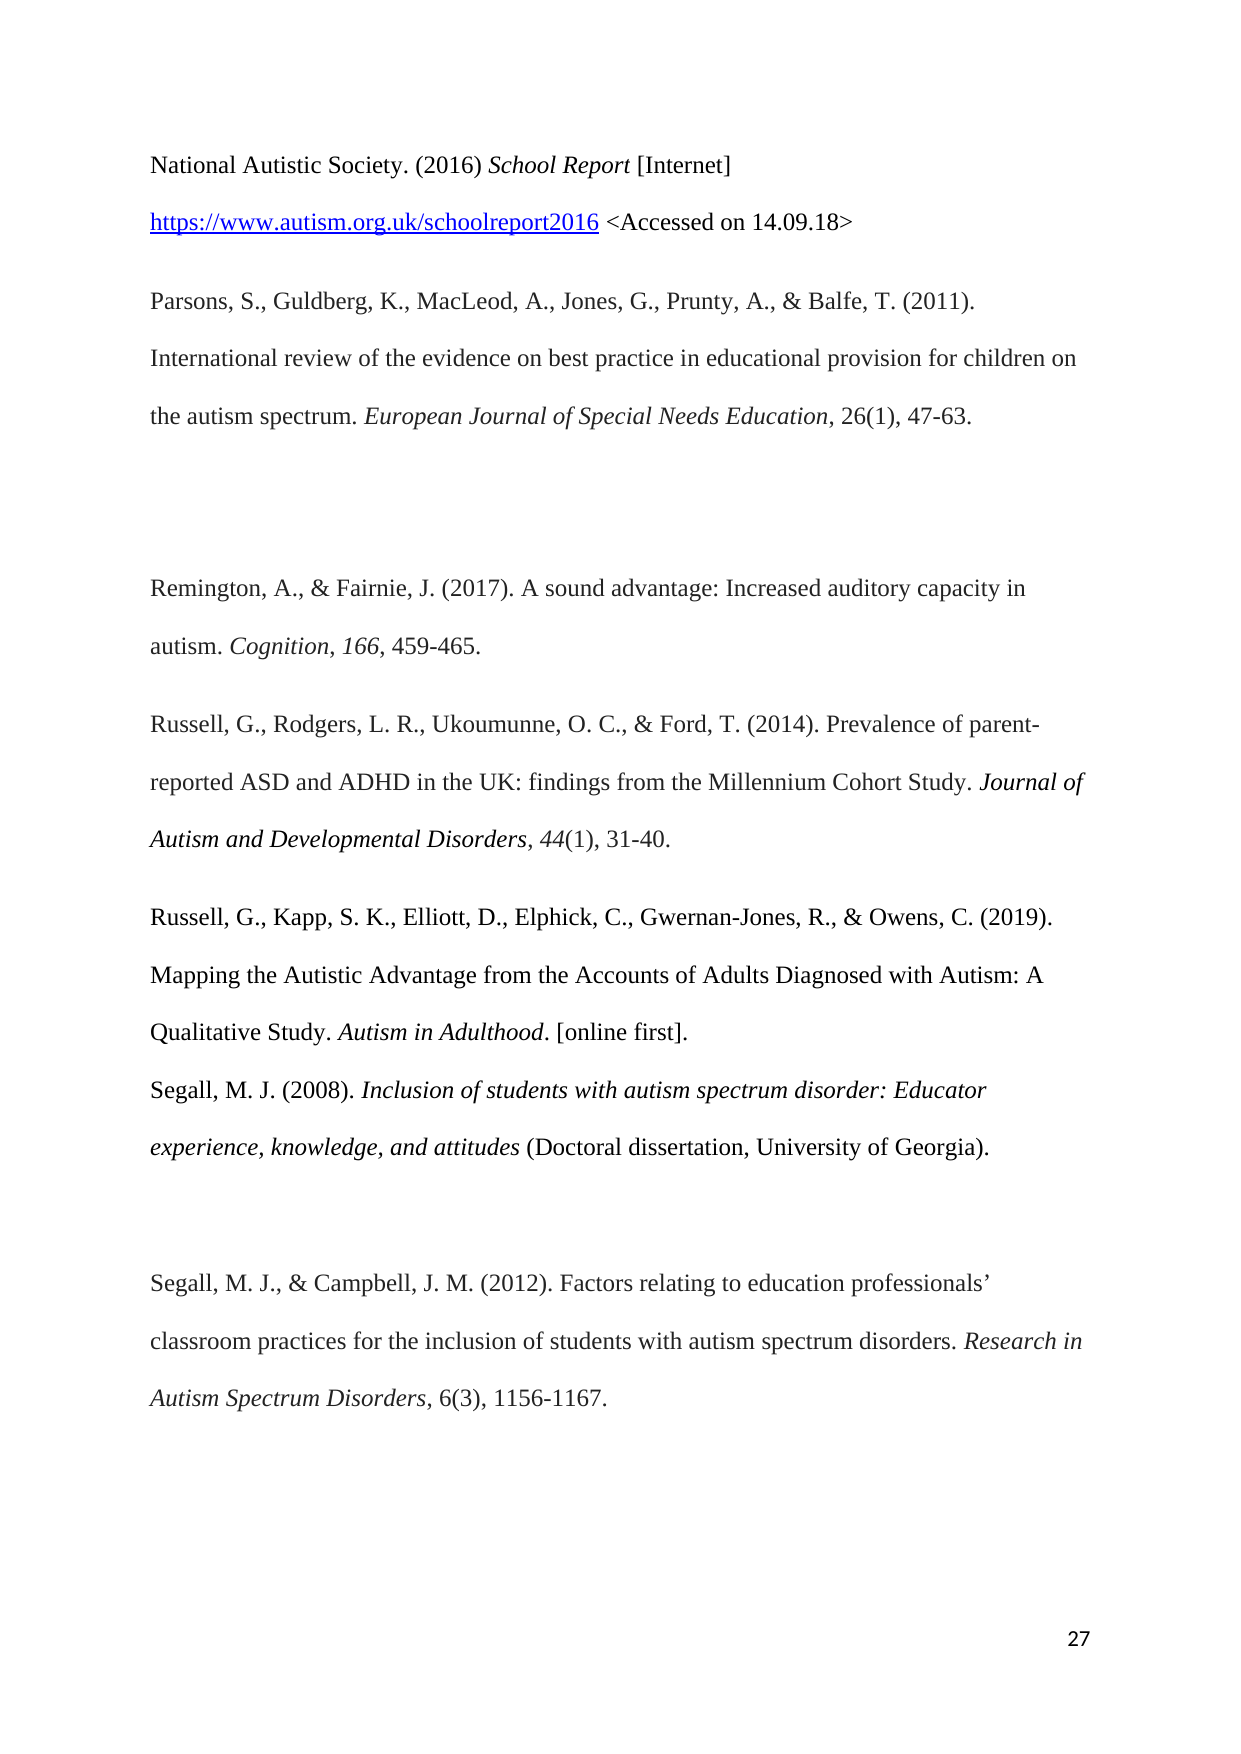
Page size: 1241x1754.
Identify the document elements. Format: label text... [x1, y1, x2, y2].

text Segall, M. J. (2008). Inclusion of students with autism spectrum disorder: Educator experience, knowledge, and attitudes (Doctoral dissertation, University of Georgia). [150, 1075, 1090, 1161]
text Remington, A., & Fairnie, J. (2017). A sound advantage: Increased auditory capacity in autism. Cognition, 166, 459-465. [150, 573, 1090, 659]
text National Autistic Society. (2016) School Report [Internet] https://www.autism.org.uk/schoolreport2016 <Accessed on 14.09.18> [150, 150, 1090, 236]
text Russell, G., Rodgers, L. R., Ukoumunne, O. C., & Ford, T. (2014). Prevalence of parent-reported ASD and ADHD in the UK: findings from the Millennium Cohort Study. Journal of Autism and Developmental Disorders, 44(1), 31-40. [150, 709, 1090, 853]
text Parsons, S., Guldberg, K., MacLeod, A., Jones, G., Prunty, A., & Balfe, T. (2011). International review of the evidence on best practice in educational provision for children on the autism spectrum. European Journal of Special Needs Education, 26(1), 47-63. [150, 286, 1090, 429]
text Russell, G., Kapp, S. K., Elliott, D., Elphick, C., Gwernan-Jones, R., & Owens, C. (2019). Mapping the Autistic Advantage from the Accounts of Adults Diagnosed with Autism: A Qualitative Study. Autism in Adulthood. [online first]. [150, 902, 1090, 1046]
text Segall, M. J., & Campbell, J. M. (2012). Factors relating to education professionals’ classroom practices for the inclusion of students with autism spectrum disorders. Research in Autism Spectrum Disorders, 6(3), 1156-1167. [150, 1268, 1090, 1412]
